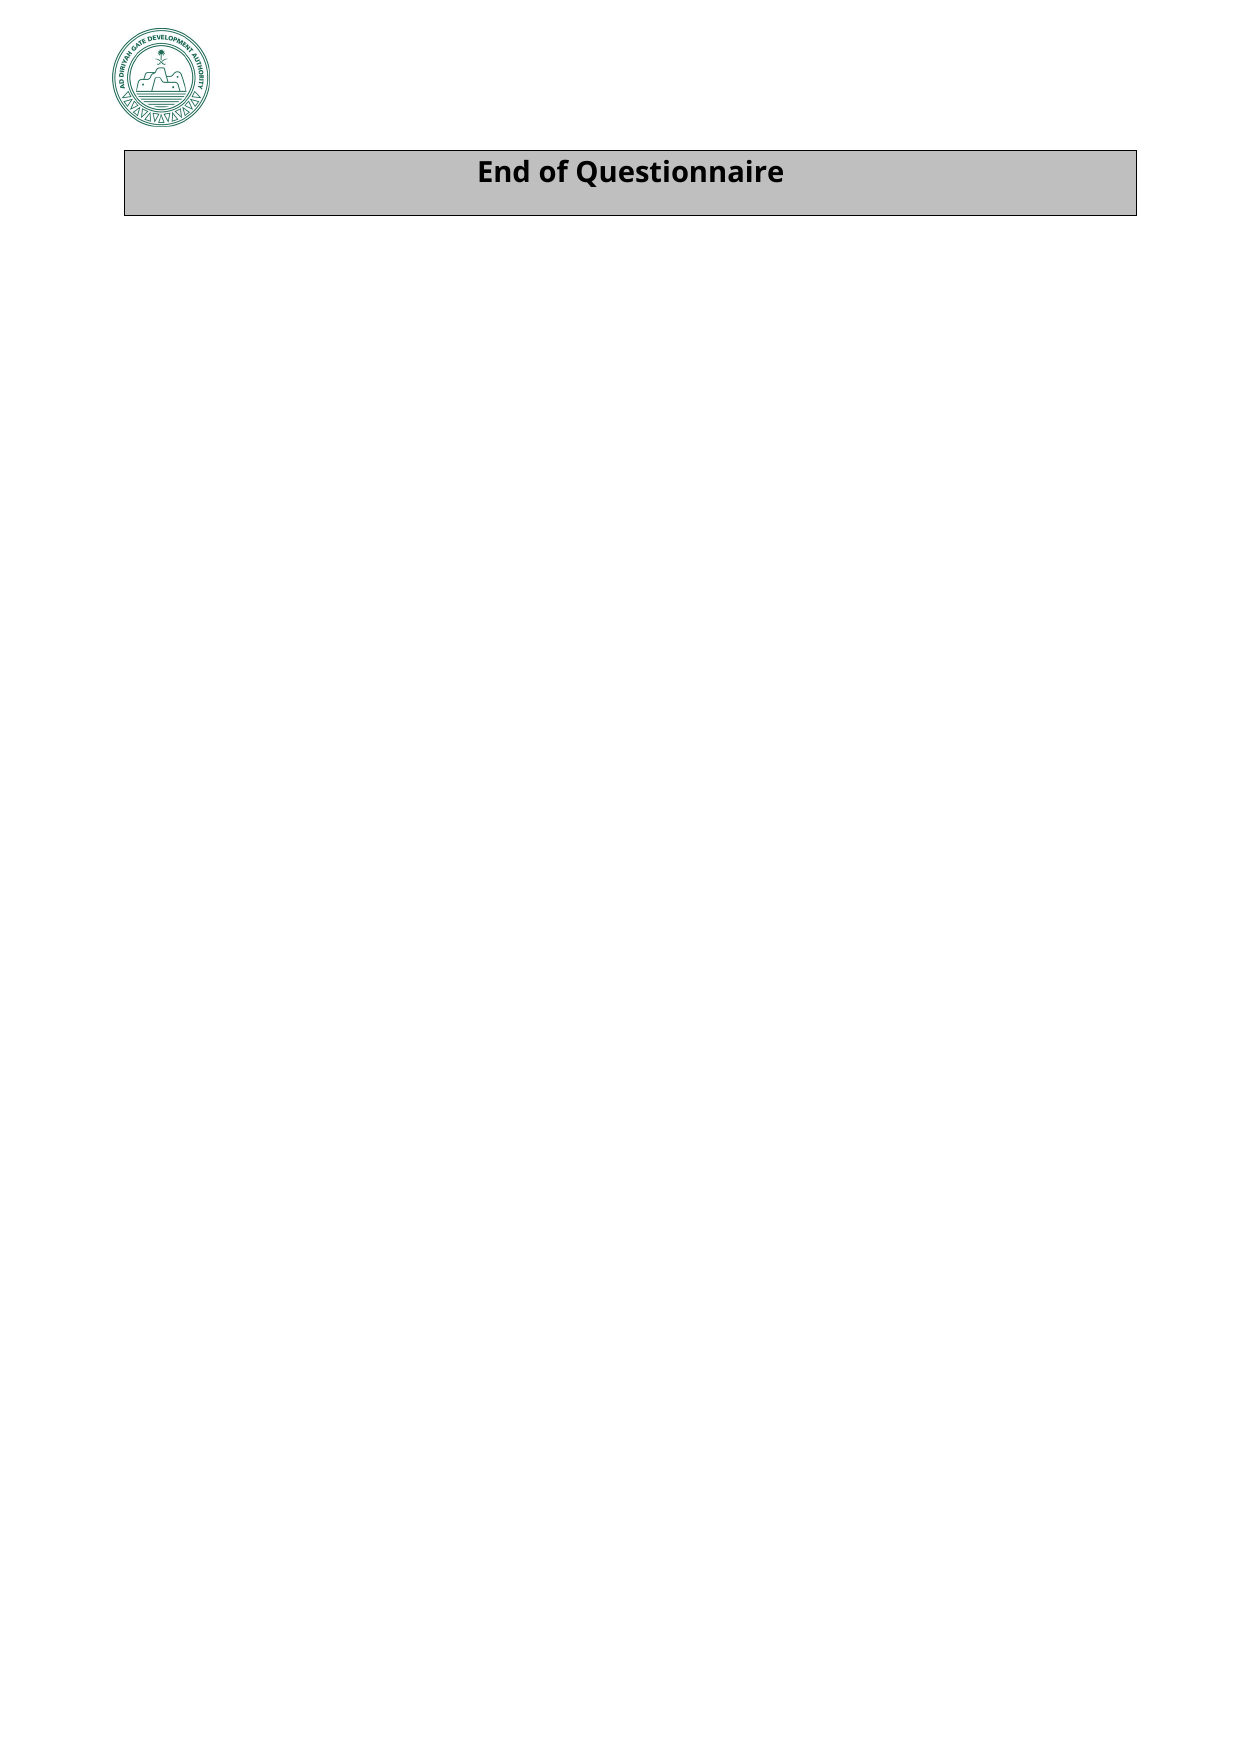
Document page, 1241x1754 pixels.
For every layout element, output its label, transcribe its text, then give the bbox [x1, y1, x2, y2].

table_header End of Questionnaire [125, 151, 1136, 215]
picture [112, 28, 210, 127]
